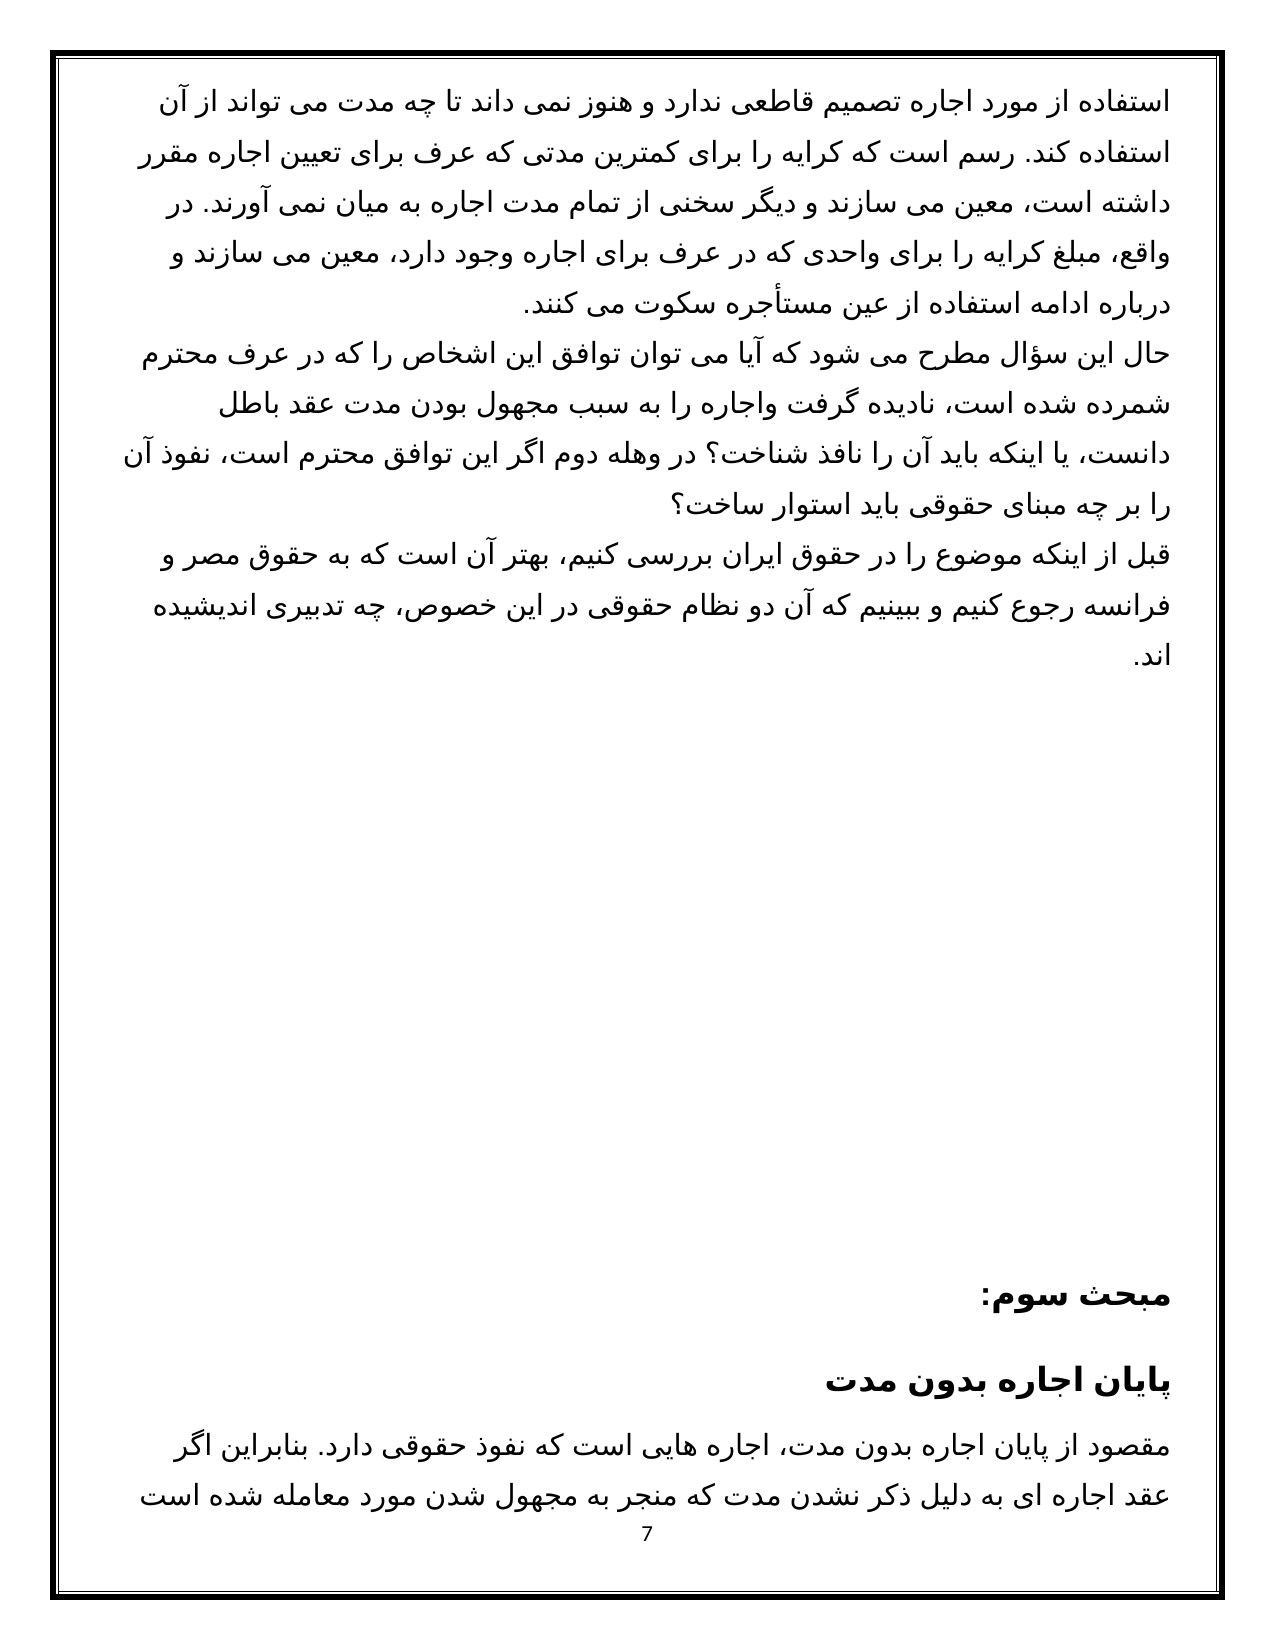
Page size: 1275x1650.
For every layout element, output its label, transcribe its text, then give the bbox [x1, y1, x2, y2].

text مبحث سوم: [122, 1274, 1172, 1312]
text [122, 84, 1172, 671]
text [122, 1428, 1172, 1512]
text پایان اجاره بدون مدت [122, 1360, 1172, 1399]
